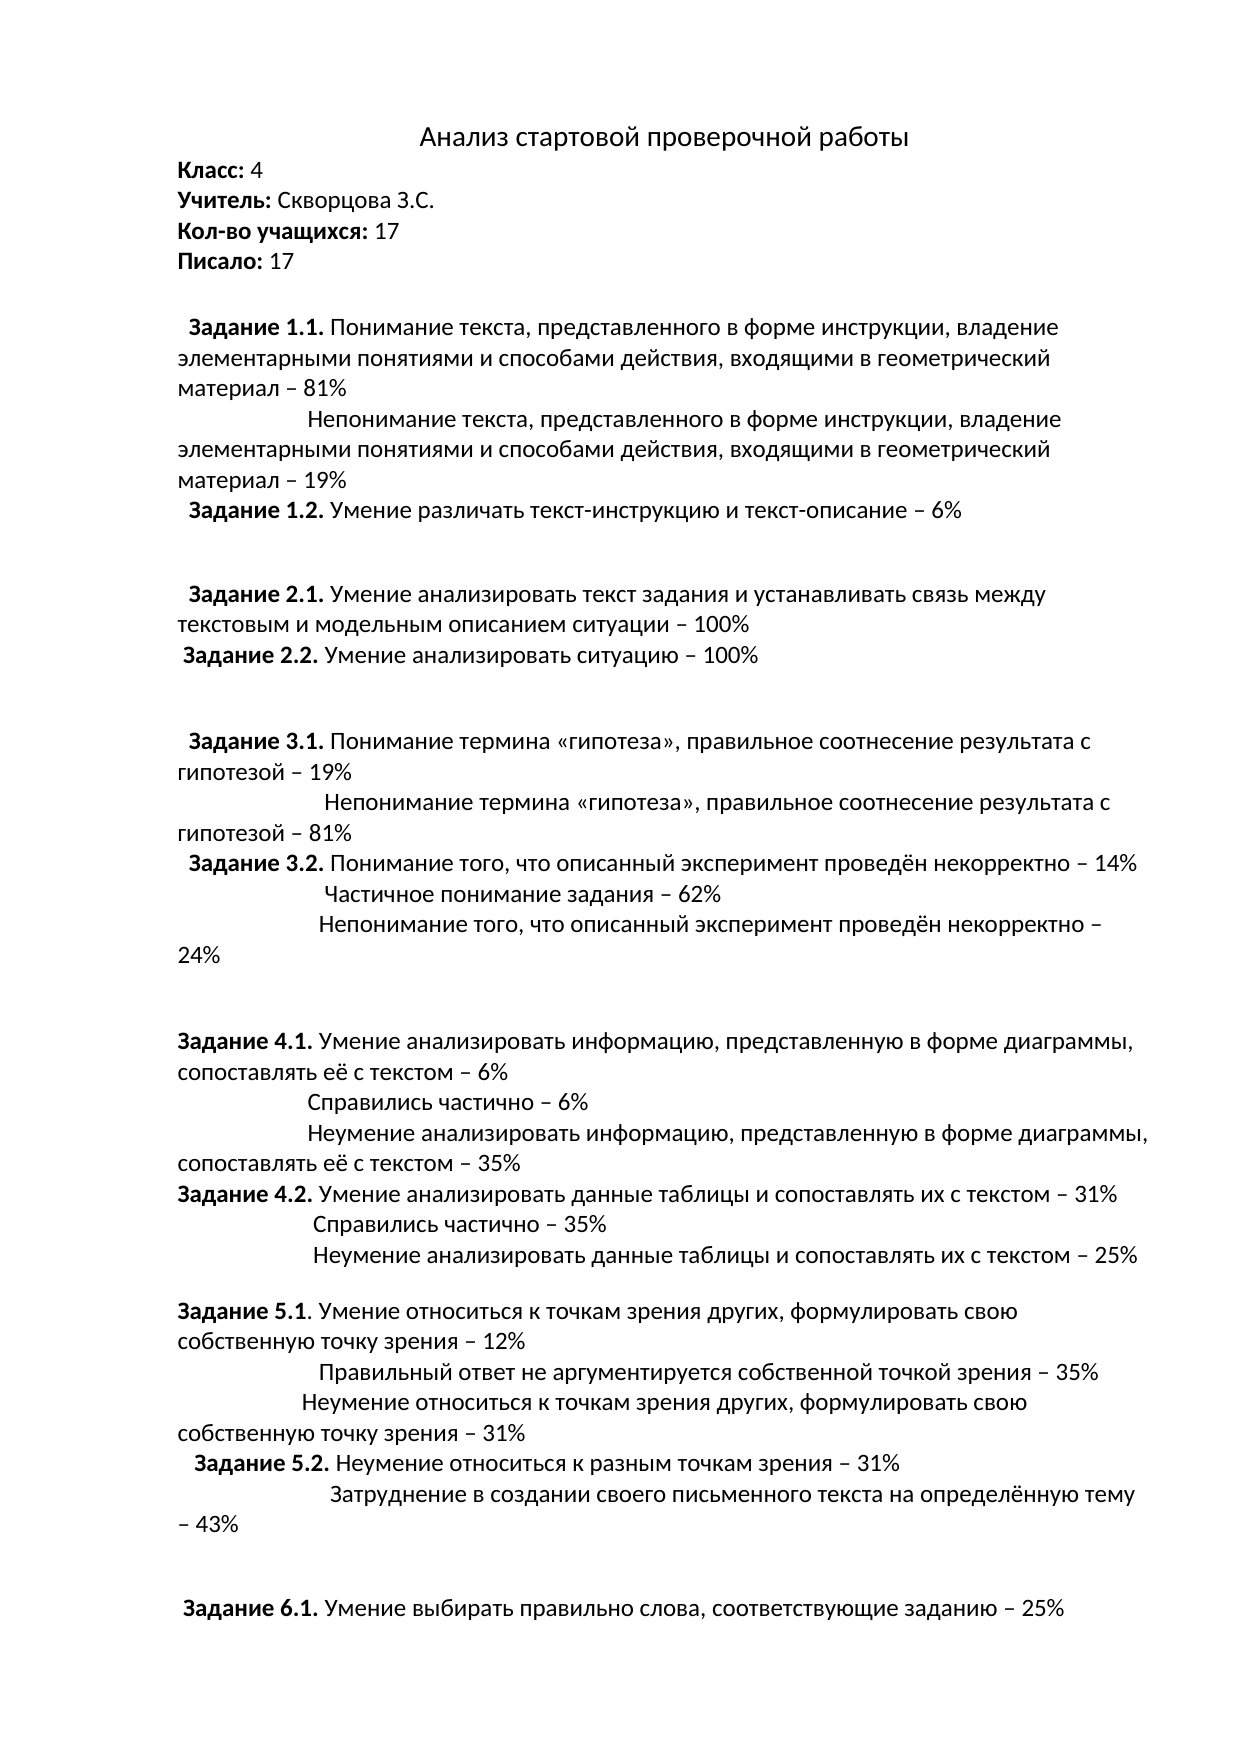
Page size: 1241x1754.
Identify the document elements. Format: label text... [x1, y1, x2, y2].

text Задание 1.2. Умение различать текст-инструкцию и текст-описание – 6% [177, 494, 1152, 525]
text Писало: 17 [177, 245, 1152, 276]
text Непонимание текста, представленного в форме инструкции, владение элементарными понятиями и способами действия, входящими в геометрический материал – 19% [177, 403, 1152, 494]
text Непонимание того, что описанный эксперимент проведён некорректно – 24% [177, 909, 1152, 970]
text Задание 4.2. Умение анализировать данные таблицы и сопоставлять их с текстом – 31% [177, 1178, 1152, 1209]
text Неумение относиться к точкам зрения других, формулировать свою собственную точку зрения – 31% [177, 1387, 1152, 1448]
text Затруднение в создании своего письменного текста на определённую тему – 43% [177, 1478, 1152, 1539]
text Справились частично – 6% [177, 1087, 1152, 1117]
text Неумение анализировать информацию, представленную в форме диаграммы, сопоставлять её с текстом – 35% [177, 1117, 1152, 1178]
text Учитель: Скворцова З.С. [177, 184, 1152, 215]
text Задание 5.2. Неумение относиться к разным точкам зрения – 31% [177, 1448, 1152, 1478]
text Задание 1.1. Понимание текста, представленного в форме инструкции, владение элементарными понятиями и способами действия, входящими в геометрический материал – 81% [177, 311, 1152, 403]
text Задание 4.1. Умение анализировать информацию, представленную в форме диаграммы, сопоставлять её с текстом – 6% [177, 1026, 1152, 1087]
text Задание 3.2. Понимание того, что описанный эксперимент проведён некорректно – 14% [177, 848, 1152, 878]
text Непонимание термина «гипотеза», правильное соотнесение результата с гипотезой – 81% [177, 787, 1152, 848]
text Анализ стартовой проверочной работы [177, 118, 1152, 154]
text Задание 6.1. Умение выбирать правильно слова, соответствующие заданию – 25% [177, 1592, 1152, 1623]
text Задание 2.2. Умение анализировать ситуацию – 100% [177, 639, 1152, 670]
text Задание 2.1. Умение анализировать текст задания и устанавливать связь между текстовым и модельным описанием ситуации – 100% [177, 578, 1152, 639]
text Класс: 4 [177, 154, 1152, 184]
text Задание 3.1. Понимание термина «гипотеза», правильное соотнесение результата с гипотезой – 19% [177, 726, 1152, 787]
text Кол-во учащихся: 17 [177, 215, 1152, 245]
text Частичное понимание задания – 62% [177, 878, 1152, 909]
text Правильный ответ не аргументируется собственной точкой зрения – 35% [177, 1356, 1152, 1387]
text Справились частично – 35% [177, 1209, 1152, 1239]
text Неумение анализировать данные таблицы и сопоставлять их с текстом – 25% [177, 1239, 1152, 1270]
text Задание 5.1. Умение относиться к точкам зрения других, формулировать свою собственную точку зрения – 12% [177, 1295, 1152, 1356]
